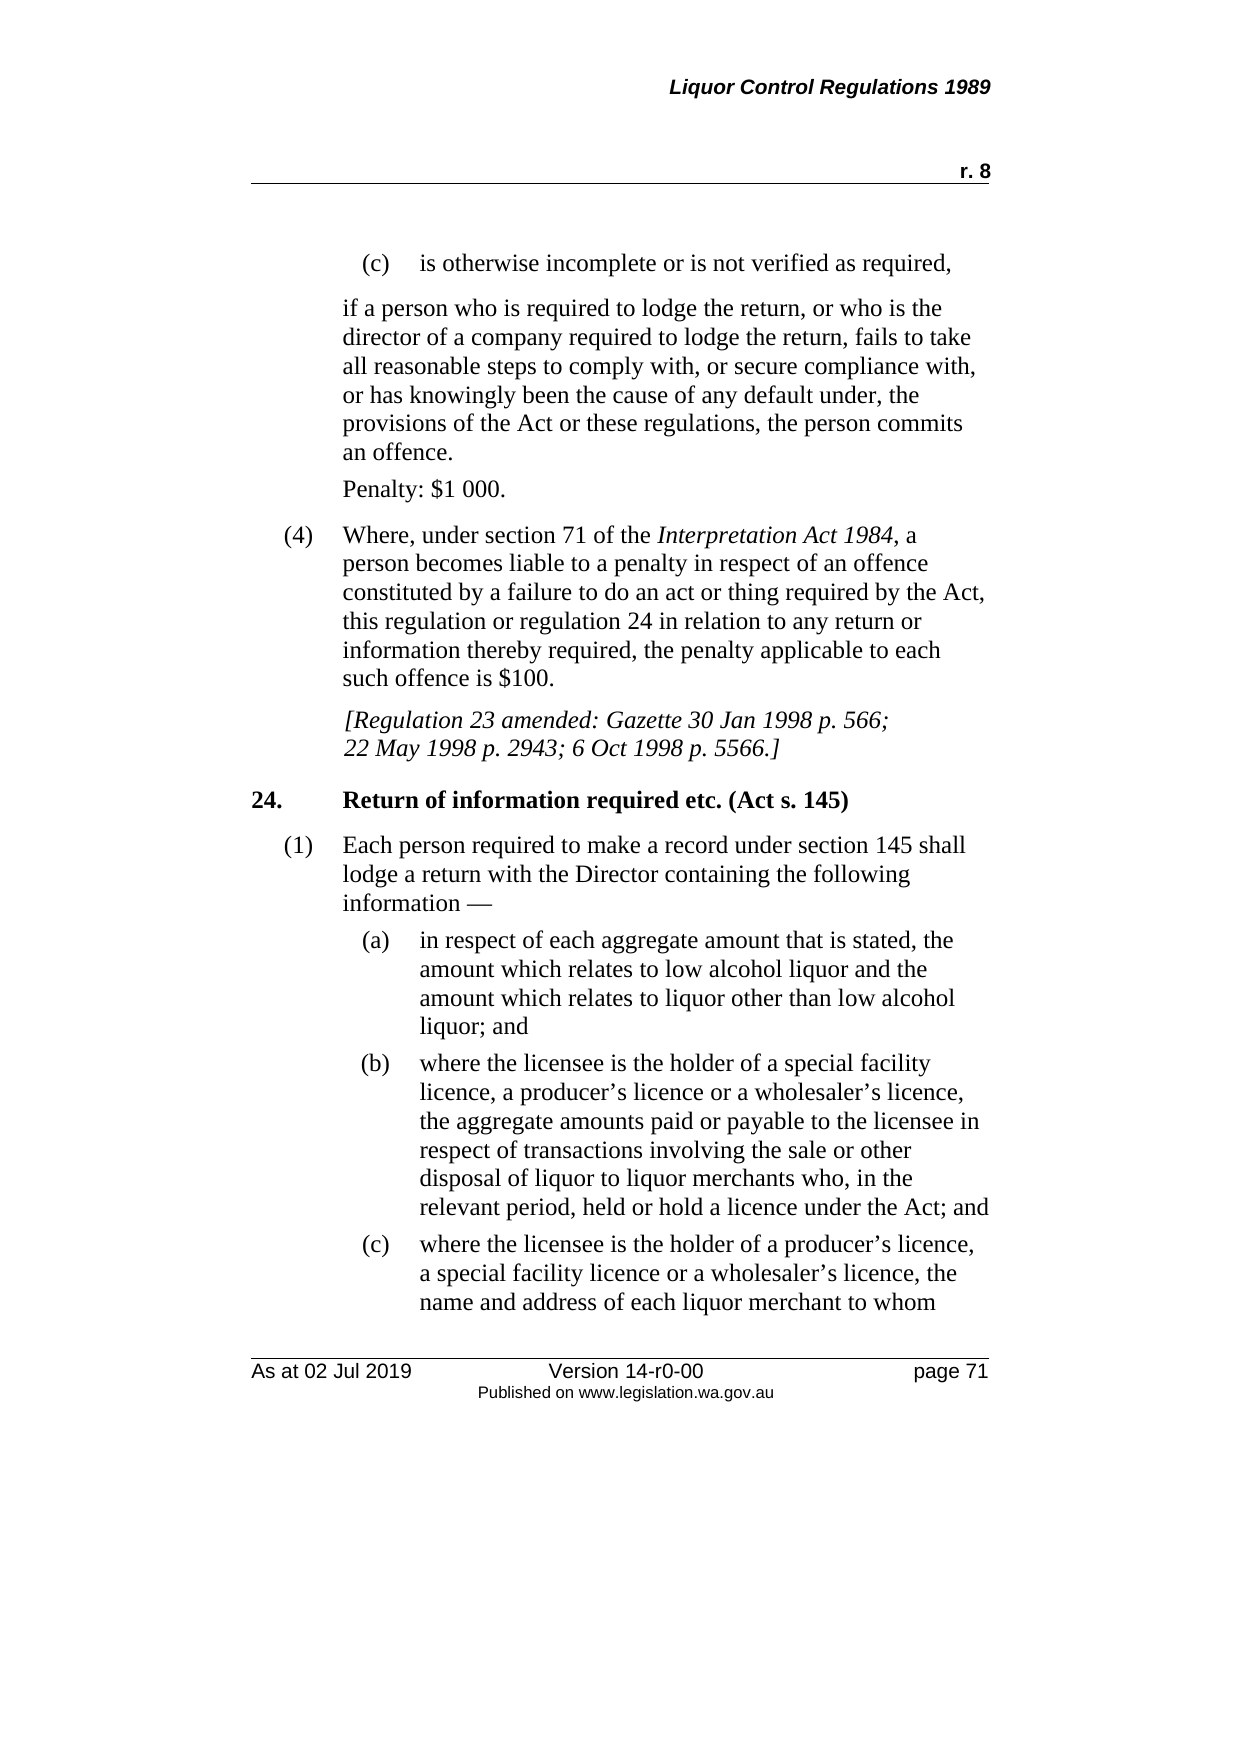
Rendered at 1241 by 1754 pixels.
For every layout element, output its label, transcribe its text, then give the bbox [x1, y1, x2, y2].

text (b) where the licensee is the holder of a special facility licence, a producer’s licence or a wholesaler’s licence, the aggregate amounts paid or payable to the licensee in respect of transactions involving the sale or other disposal of liquor to liquor merchants who, in the relevant period, held or hold a licence under the Act; and [251, 1048, 989, 1221]
text (1) Each person required to make a record under section 145 shall lodge a return with the Director containing the following information — [251, 831, 989, 917]
subtitle 24. Return of information required etc. (Act s. 145) [251, 785, 989, 814]
text (a) in respect of each aggregate amount that is stated, the amount which relates to low alcohol liquor and the amount which relates to liquor other than low alcohol liquor; and [251, 925, 989, 1040]
text (c) is otherwise incomplete or is not verified as required, [251, 248, 989, 277]
text [Regulation 23 amended: Gazette 30 Jan 1998 p. 566; 22 May 1998 p. 2943; 6 Oct 1998 p. 5566.] [251, 705, 989, 762]
text (4) Where, under section 71 of the Interpretation Act 1984, a person becomes liable to a penalty in respect of an offence constituted by a failure to do an act or thing required by the Act, this regulation or regulation 24 in relation to any return or information thereby required, the penalty applicable to each such offence is $100. [251, 520, 989, 692]
text if a person who is required to lodge the return, or who is the director of a company required to lodge the return, fails to take all reasonable steps to comply with, or secure compliance with, or has knowingly been the cause of any default under, the provisions of the Act or these regulations, the person commits an offence. [251, 293, 989, 466]
text Penalty: $1 000. [251, 474, 989, 503]
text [251, 1229, 989, 1316]
